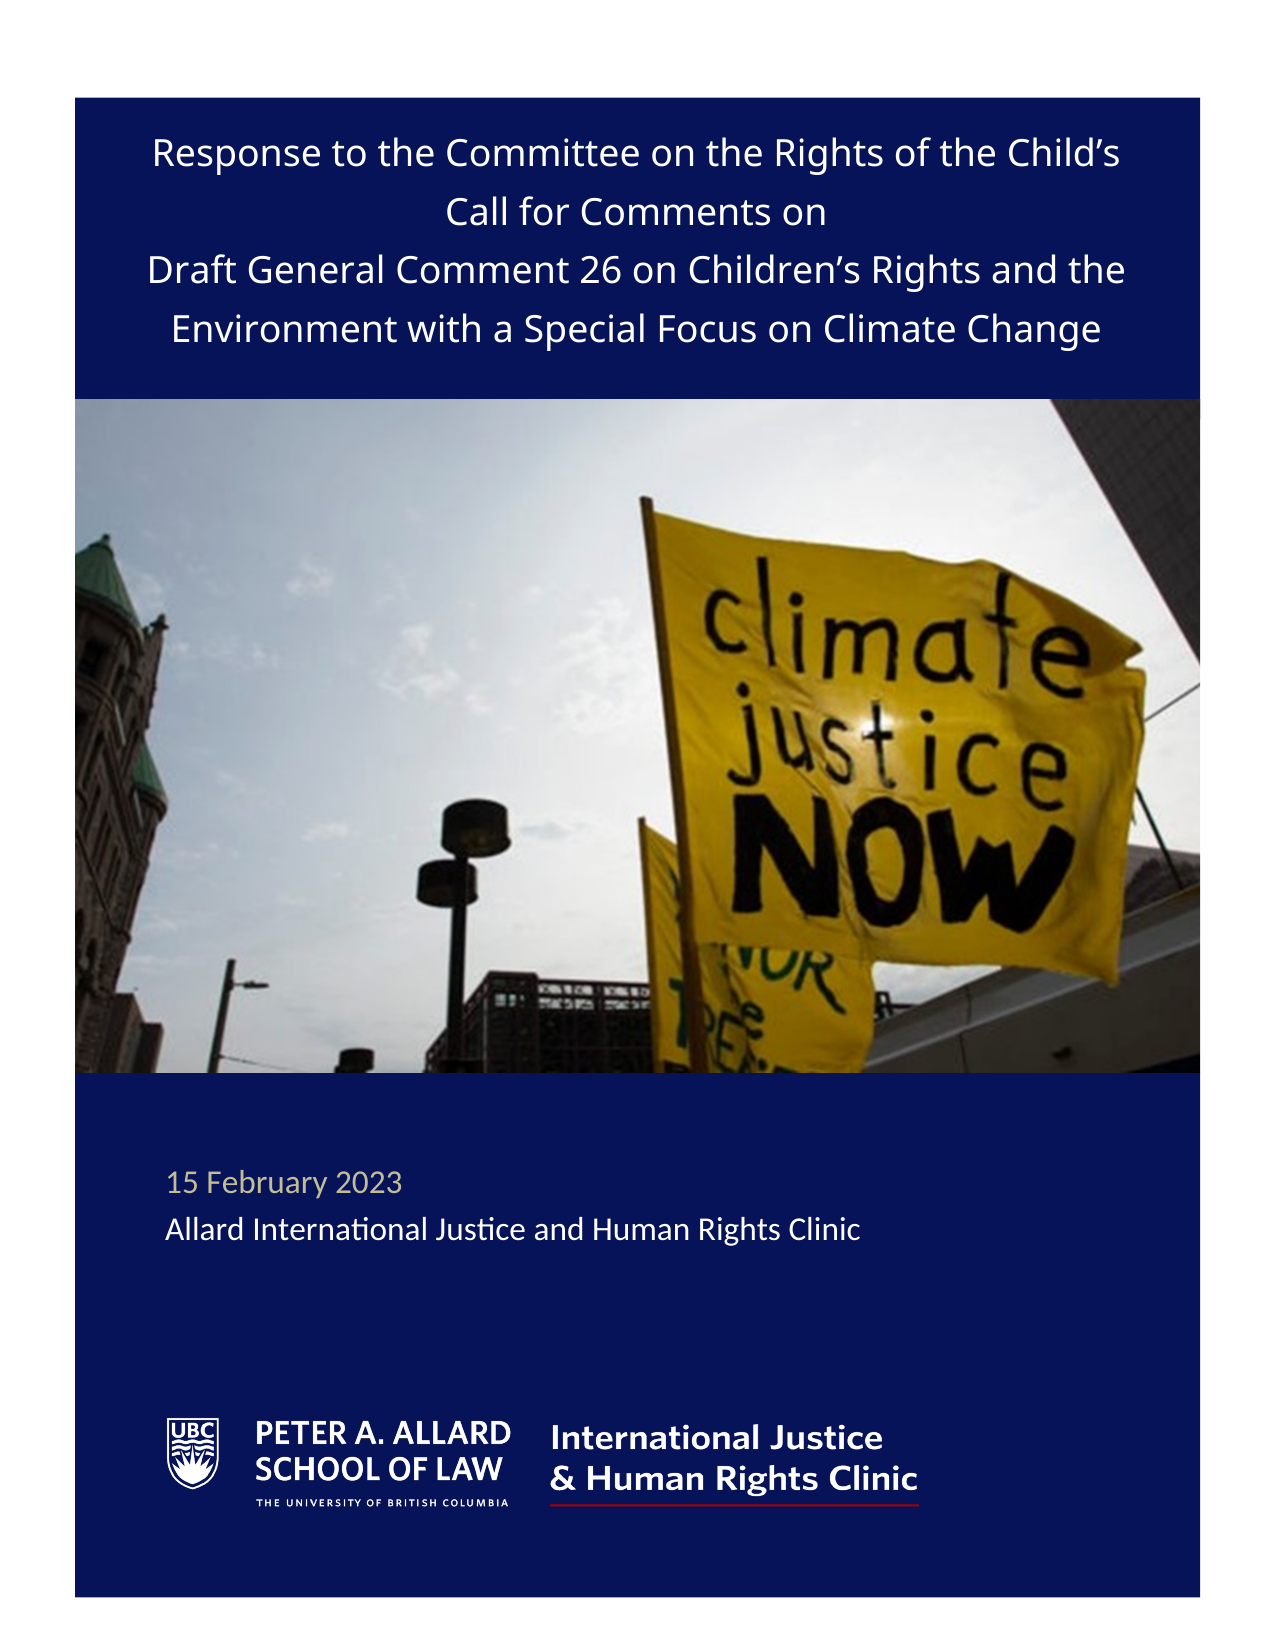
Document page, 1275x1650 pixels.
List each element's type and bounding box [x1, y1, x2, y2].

picture [75, 399, 1200, 1073]
picture [150, 1401, 982, 1523]
